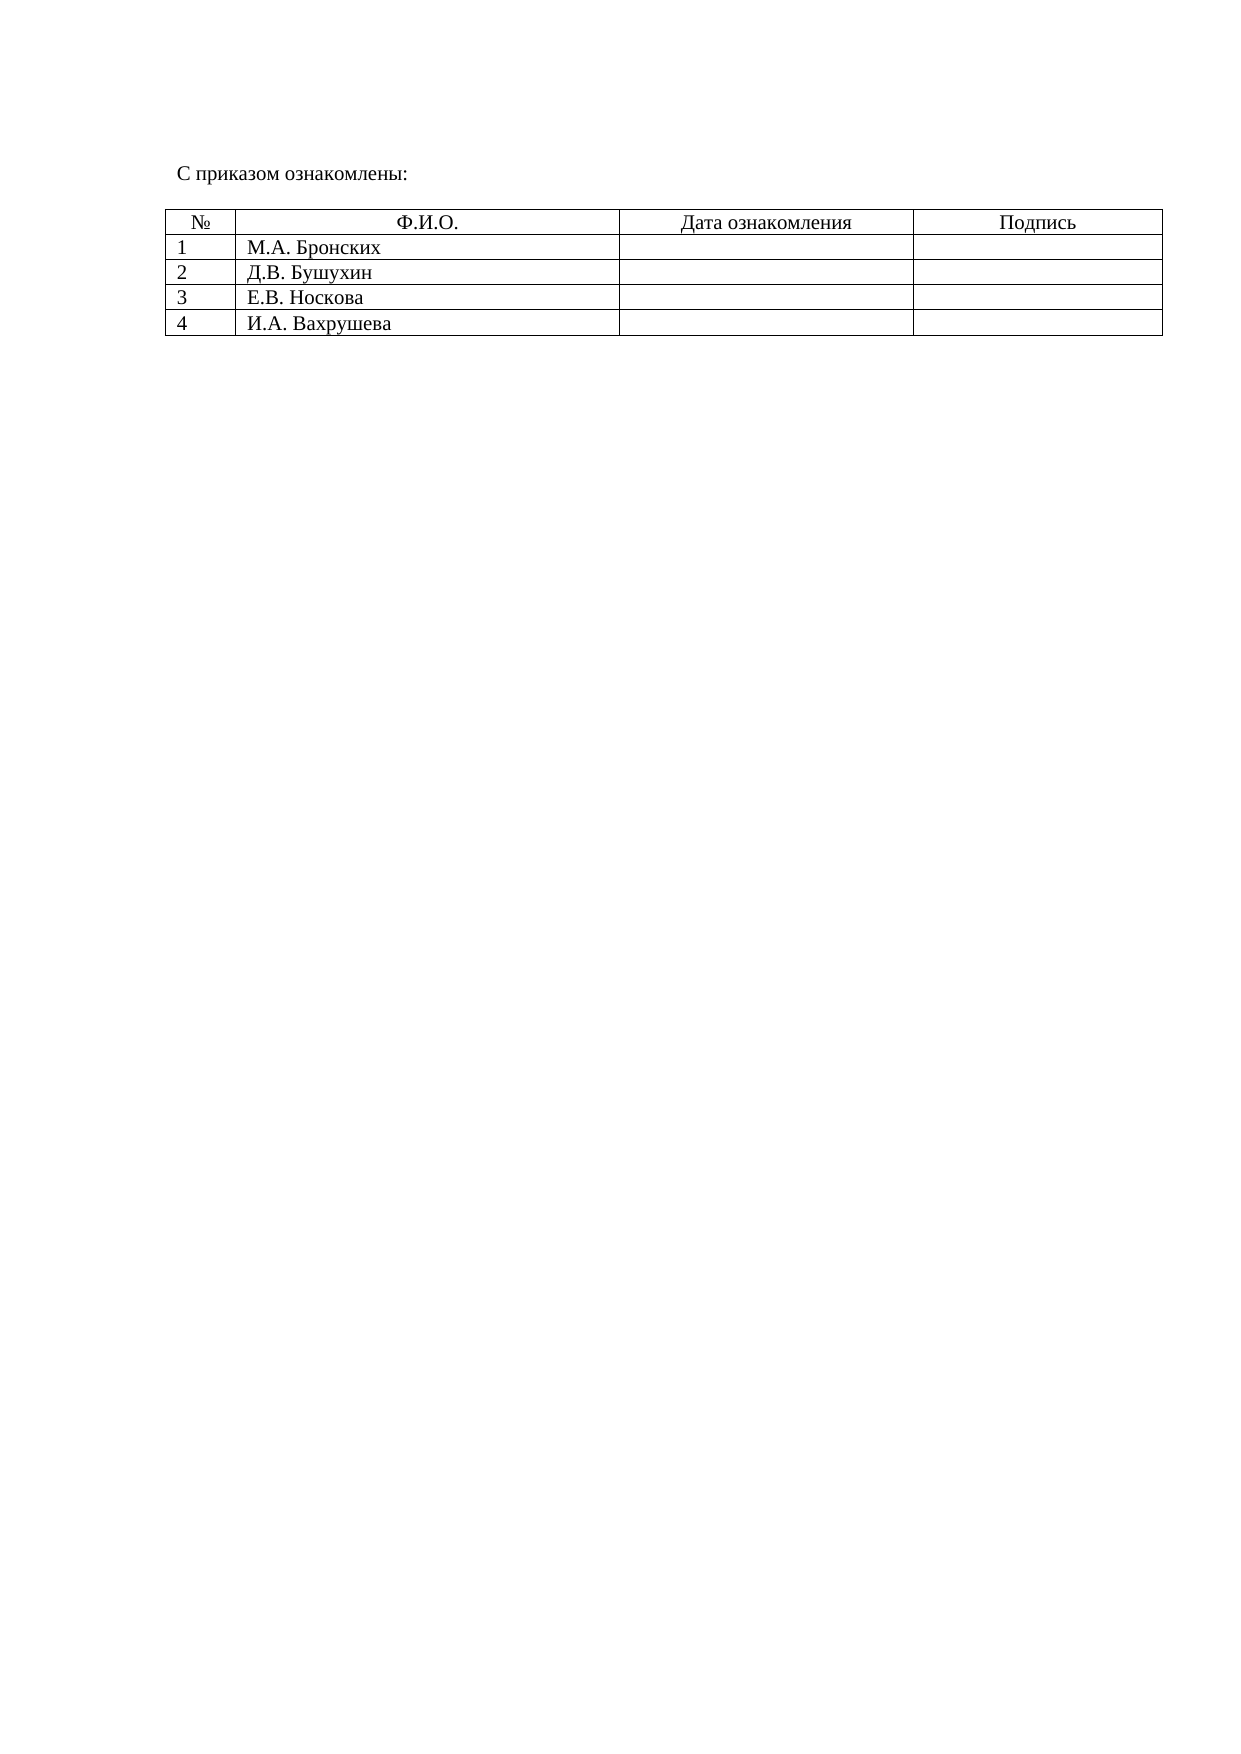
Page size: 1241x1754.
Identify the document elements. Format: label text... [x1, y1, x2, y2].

table_cell 4 [166, 310, 235, 334]
table_cell 3 [166, 285, 235, 309]
table_cell [620, 260, 913, 284]
table_cell Д.В. Бушухин [236, 260, 619, 284]
table_header № [166, 210, 235, 234]
table_cell [914, 285, 1162, 309]
table_cell [620, 310, 913, 334]
table_cell И.А. Вахрушева [236, 310, 619, 334]
table_header Подпись [914, 210, 1162, 234]
text С приказом ознакомлены: [177, 161, 1165, 185]
table_cell Е.В. Носкова [236, 285, 619, 309]
table_header Дата ознакомления [620, 210, 913, 234]
table_cell [914, 260, 1162, 284]
table_cell М.А. Бронских [236, 235, 619, 259]
table_cell 2 [166, 260, 235, 284]
table_header Ф.И.О. [236, 210, 619, 234]
table_cell [620, 285, 913, 309]
table_cell 1 [166, 235, 235, 259]
table_cell [914, 235, 1162, 259]
table_cell [914, 310, 1162, 334]
table_cell [620, 235, 913, 259]
